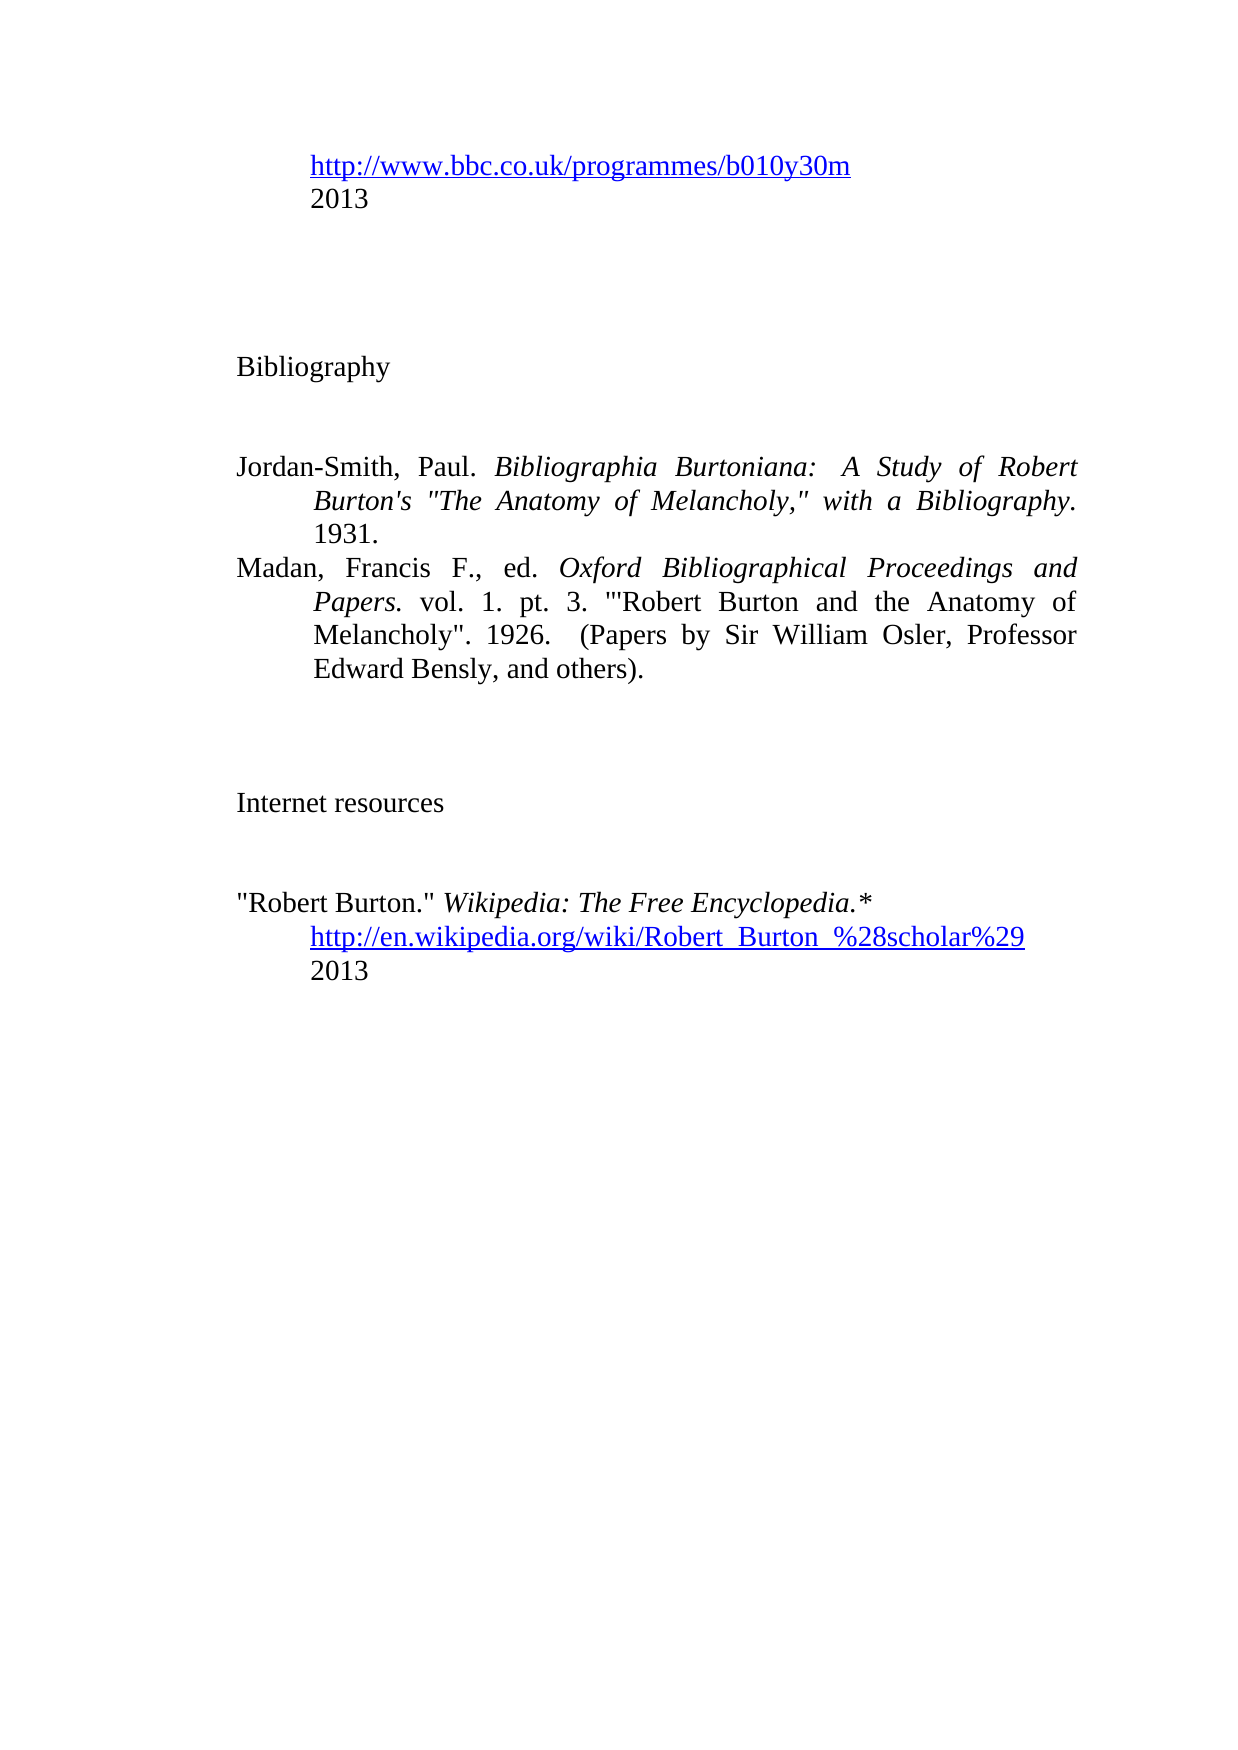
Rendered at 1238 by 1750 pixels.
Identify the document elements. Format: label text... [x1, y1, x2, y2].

text "Robert Burton." Wikipedia: The Free Encyclopedia.* [236, 886, 1078, 919]
text Madan, Francis F., ed. Oxford Bibliographical Proceedings and Papers. vol. 1. pt. 3. "'Robert Burton and the Anatomy of Melancholy". 1926. (Papers by Sir William Osler, Professor Edward Bensly, and others). [236, 550, 1078, 684]
text Internet resources [236, 785, 1078, 818]
text http://www.bbc.co.uk/programmes/b010y30m [236, 148, 1078, 181]
text Bibliography [236, 349, 1078, 382]
text Jordan-Smith, Paul. Bibliographia Burtoniana: A Study of Robert Burton's "The Anatomy of Melancholy," with a Bibliography. 1931. [236, 449, 1078, 550]
text 2013 [236, 953, 1078, 986]
text http://en.wikipedia.org/wiki/Robert_Burton_%28scholar%29 [236, 919, 1078, 953]
text 2013 [236, 181, 1078, 215]
